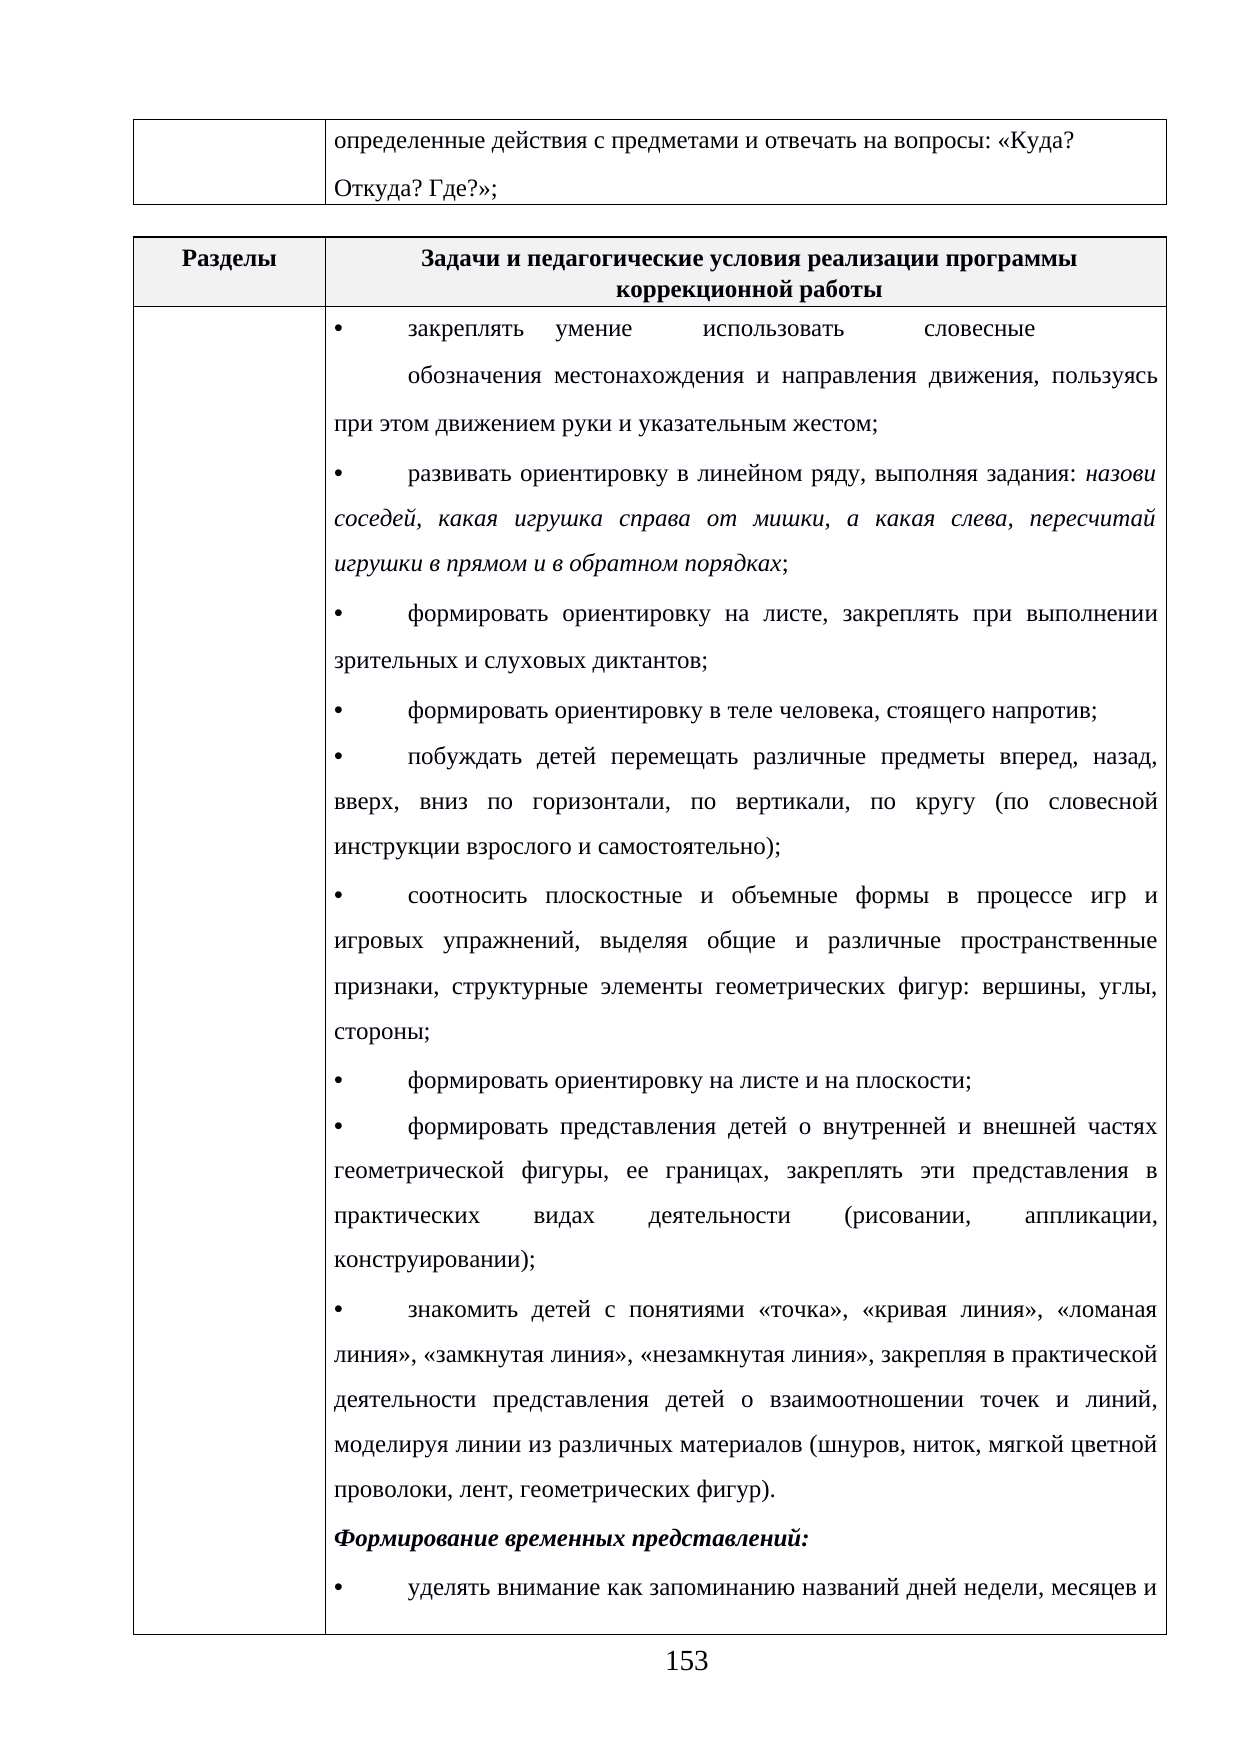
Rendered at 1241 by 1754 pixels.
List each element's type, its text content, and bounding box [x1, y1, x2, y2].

table_cell [134, 307, 325, 1634]
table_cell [326, 307, 1166, 1634]
table_header Разделы [134, 238, 325, 306]
table_header Задачи и педагогические условия реализации программы коррекционной работы [326, 238, 1166, 306]
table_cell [326, 120, 1166, 204]
table_cell [134, 120, 325, 204]
